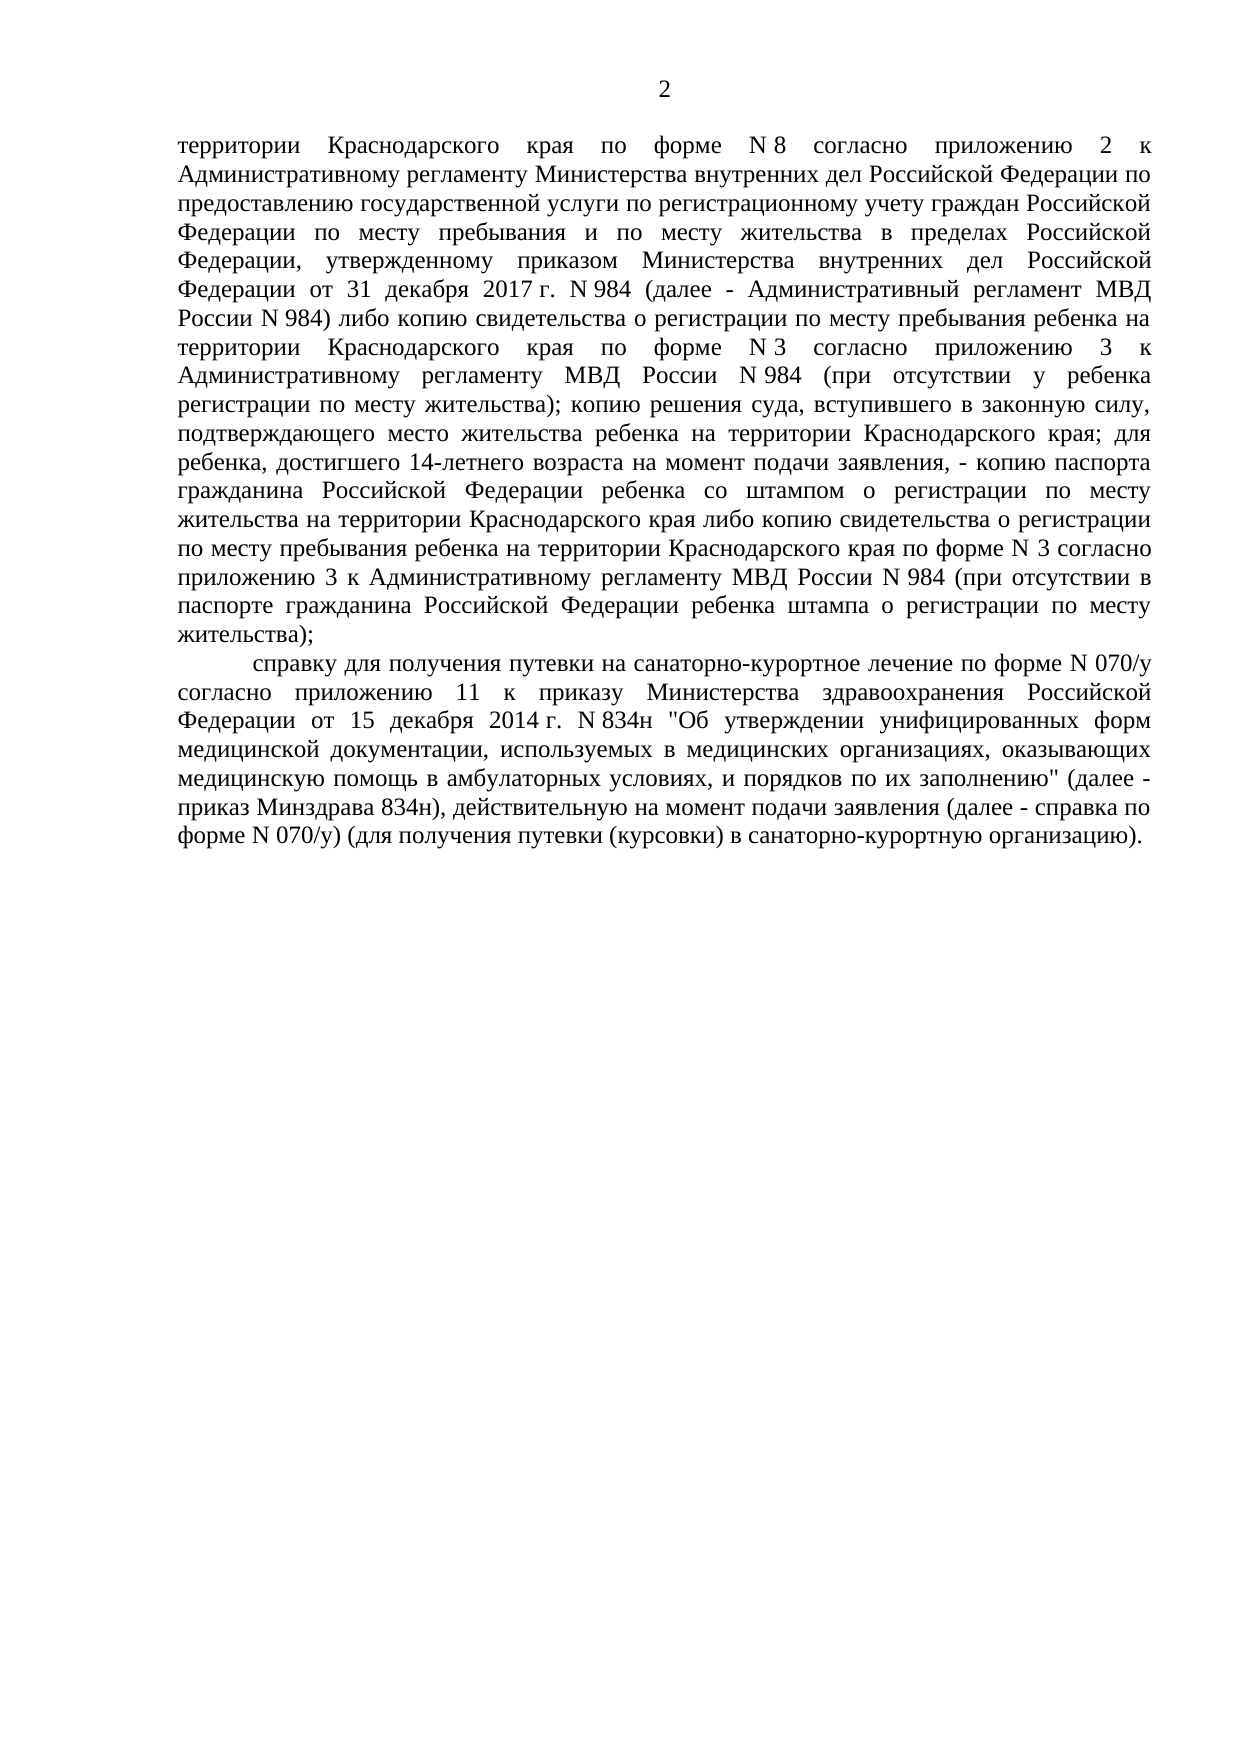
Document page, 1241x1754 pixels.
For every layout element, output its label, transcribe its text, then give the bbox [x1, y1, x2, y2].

text справку для получения путевки на санаторно-курортное лечение по форме N 070/у согласно приложению 11 к приказу Министерства здравоохранения Российской Федерации от 15 декабря 2014 г. N 834н "Об утверждении унифицированных форм медицинской документации, используемых в медицинских организациях, оказывающих медицинскую помощь в амбулаторных условиях, и порядков по их заполнению" (далее - приказ Минздрава 834н), действительную на момент подачи заявления (далее - справка по форме N 070/у) (для получения путевки (курсовки) в санаторно-курортную организацию). [177, 648, 1152, 849]
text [177, 131, 1152, 648]
